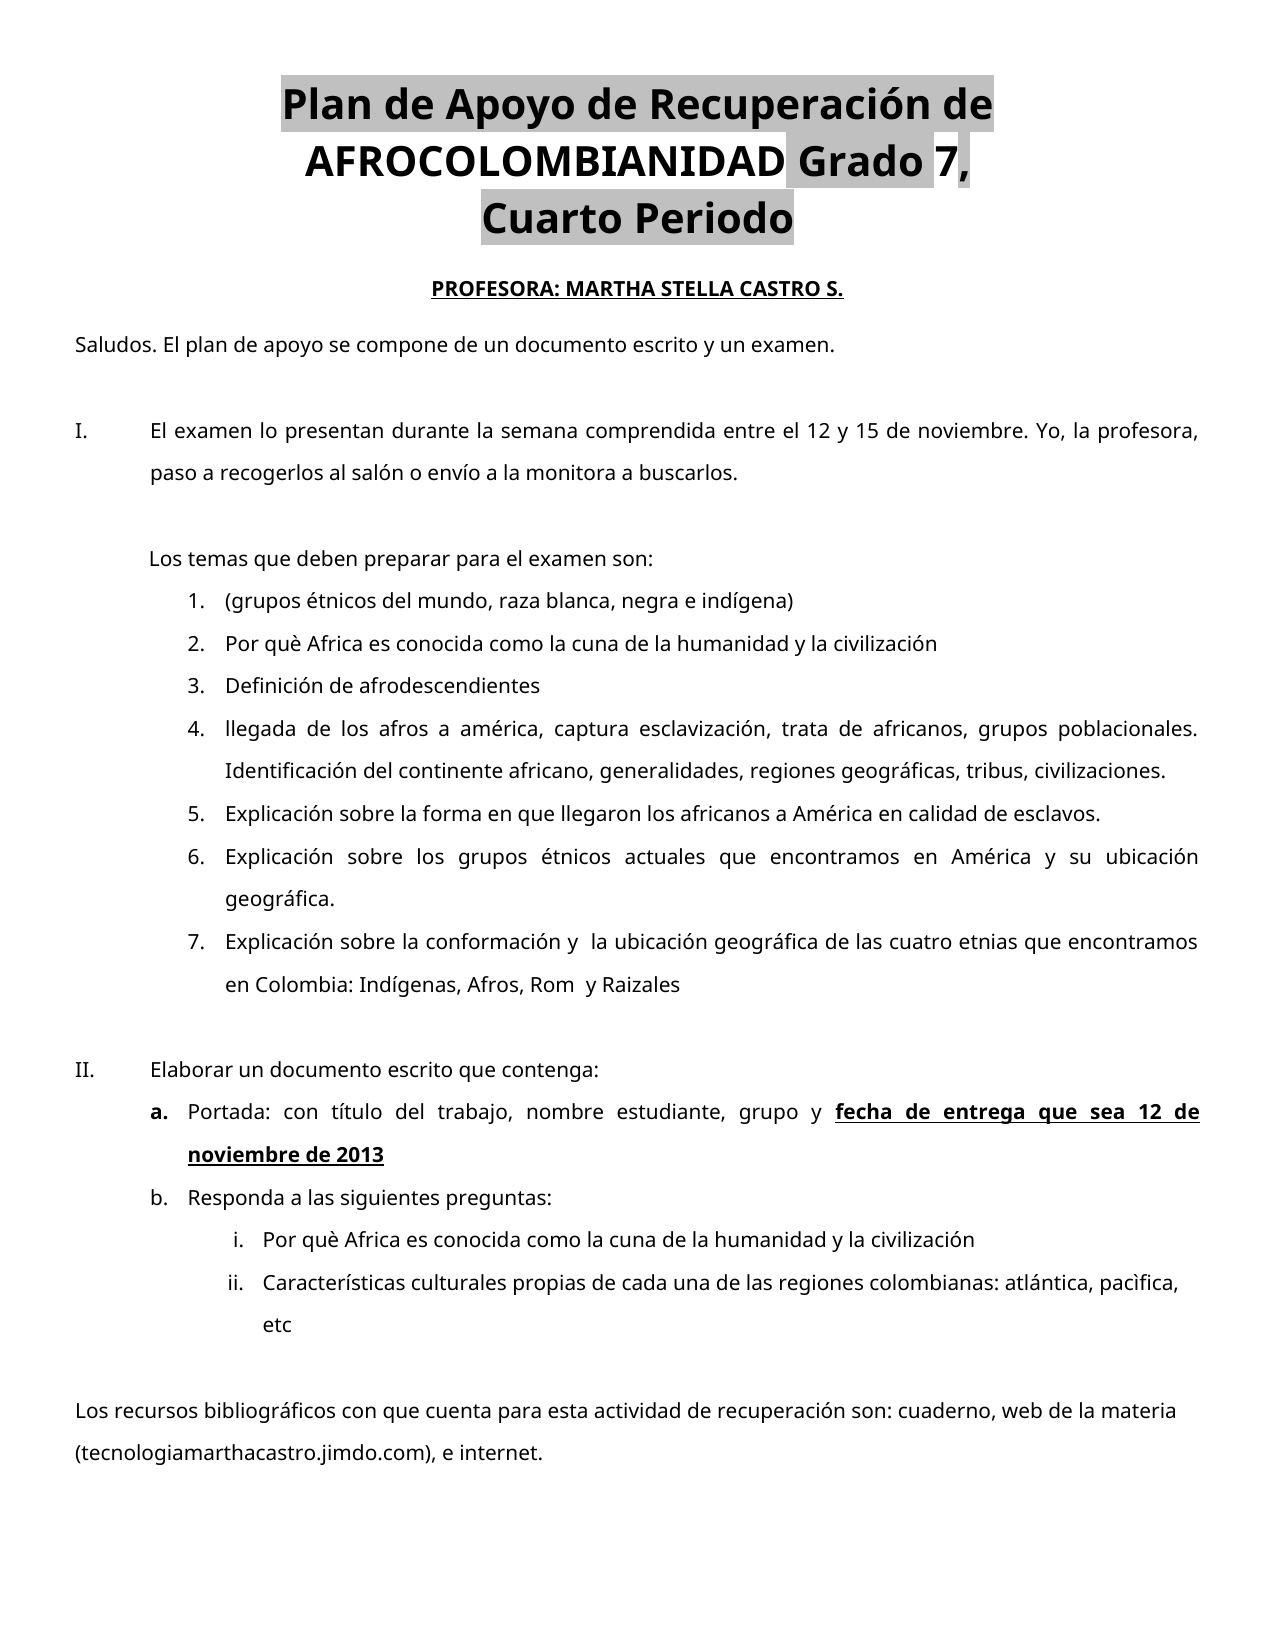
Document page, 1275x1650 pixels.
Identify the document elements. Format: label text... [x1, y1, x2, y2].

list Explicación sobre la forma en que llegaron los africanos a América en calidad de esclavos. [187, 799, 1200, 828]
list Explicación sobre los grupos étnicos actuales que encontramos en América y su ubicación geográfica. [187, 842, 1200, 913]
list El examen lo presentan durante la semana comprendida entre el 12 y 15 de noviembre. Yo, la profesora, paso a recogerlos al salón o envío a la monitora a buscarlos. [75, 416, 1200, 487]
list Definición de afrodescendientes [187, 671, 1200, 700]
list Portada: con título del trabajo, nombre estudiante, grupo y fecha de entrega que sea 12 de noviembre de 2013 [150, 1097, 1200, 1168]
list Responda a las siguientes preguntas: [150, 1183, 1200, 1211]
list Por què Africa es conocida como la cuna de la humanidad y la civilización [244, 1225, 1200, 1254]
list Por què Africa es conocida como la cuna de la humanidad y la civilización [187, 629, 1200, 657]
text Plan de Apoyo de Recuperación de AFROCOLOMBIANIDAD Grado 7, [970, 75, 1200, 188]
text Los temas que deben preparar para el examen son: [149, 544, 1200, 572]
list (grupos étnicos del mundo, raza blanca, negra e indígena) [187, 586, 1200, 615]
list llegada de los afros a américa, captura esclavización, trata de africanos, grupos poblacionales. Identificación del continente africano, generalidades, regiones geográficas, tribus, civilizaciones. [187, 714, 1200, 785]
text Cuarto Periodo [75, 188, 1200, 245]
list Explicación sobre la conformación y la ubicación geográfica de las cuatro etnias que encontramos en Colombia: Indígenas, Afros, Rom y Raizales [187, 927, 1200, 998]
text Saludos. El plan de apoyo se compone de un documento escrito y un examen. [75, 331, 1200, 359]
text Plan de Apoyo de Recuperación de AFROCOLOMBIANIDAD Grado 7, [75, 75, 786, 188]
list Elaborar un documento escrito que contenga: [75, 1055, 1200, 1083]
list Características culturales propias de cada una de las regiones colombianas: atlántica, pacìfica, etc [244, 1268, 1200, 1339]
text Los recursos bibliográficos con que cuenta para esta actividad de recuperación son: cuaderno, web de la materia (tecnologiamarthacastro.jimdo.com), e internet. [75, 1396, 1200, 1467]
text PROFESORA: MARTHA STELLA CASTRO S. [75, 274, 1200, 302]
